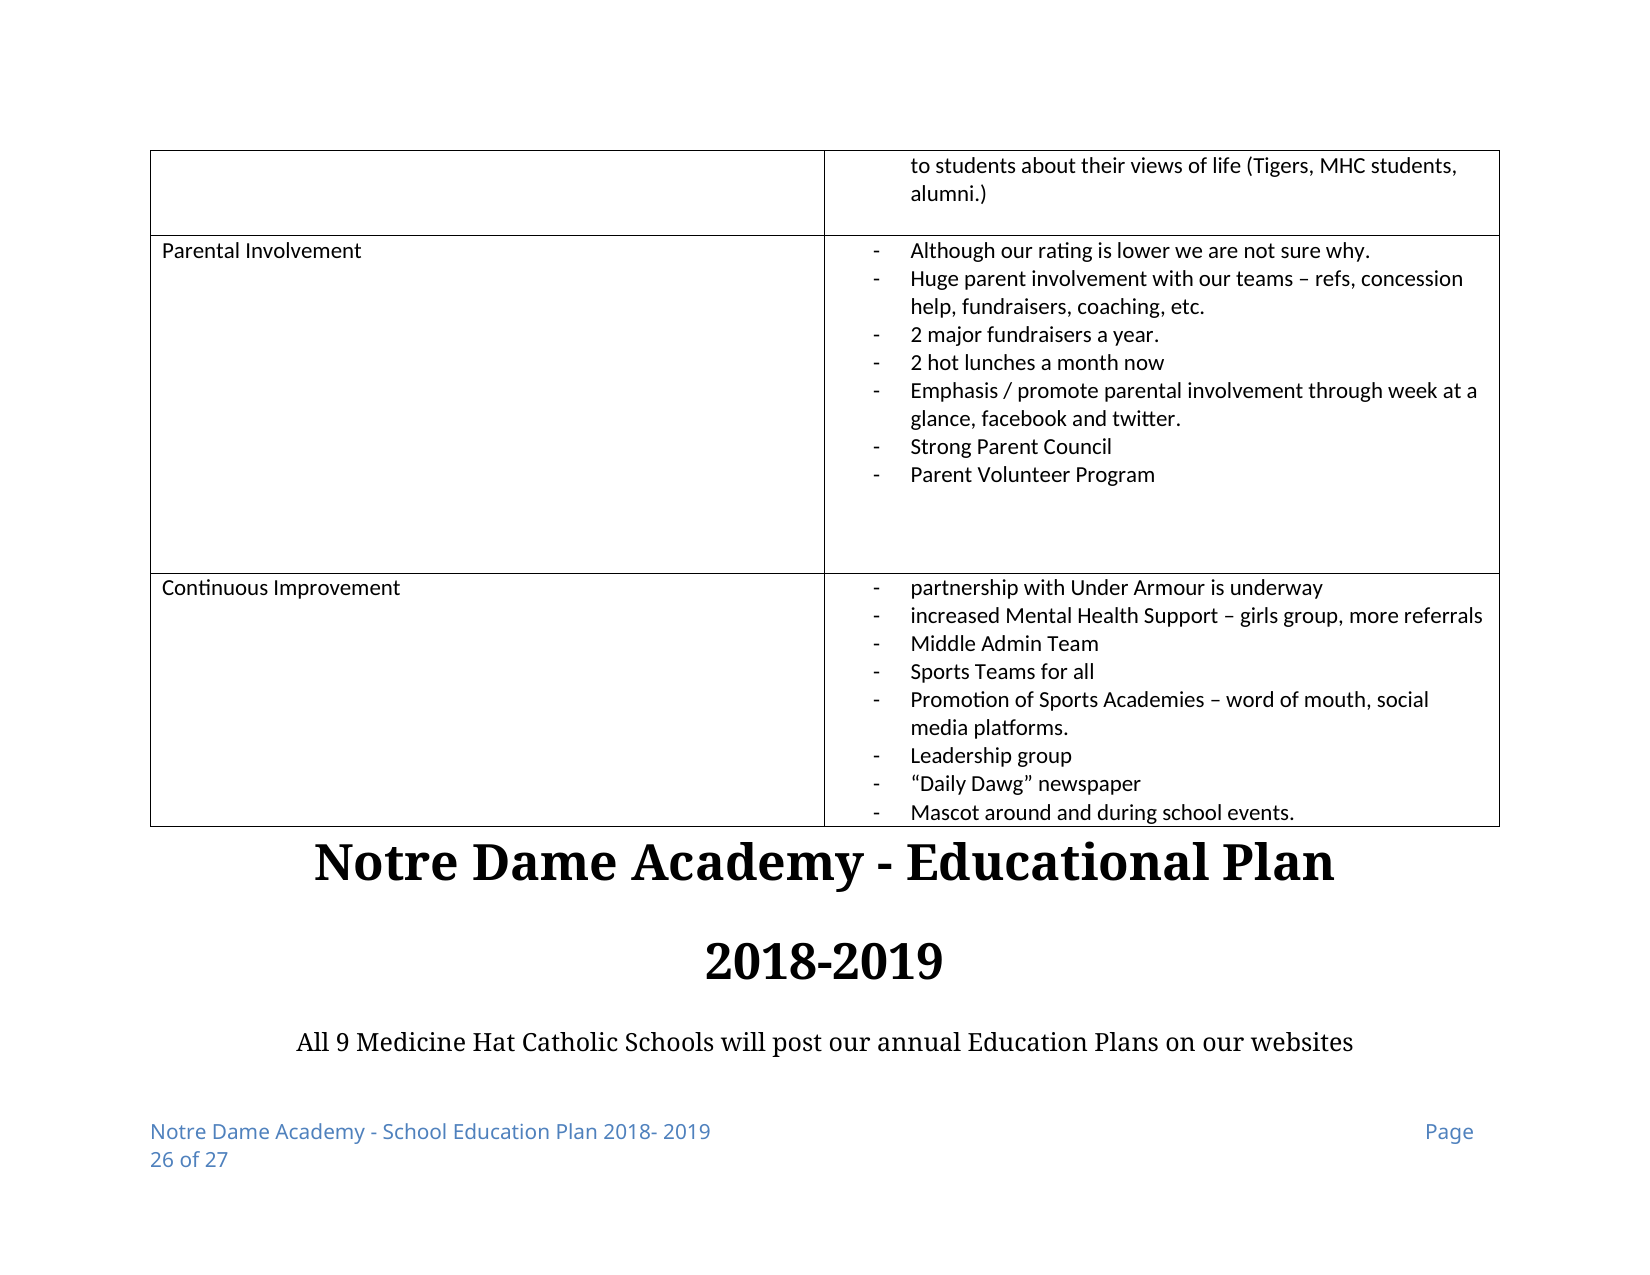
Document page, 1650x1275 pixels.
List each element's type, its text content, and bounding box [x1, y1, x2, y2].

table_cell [825, 151, 1499, 235]
table_cell partnership with Under Armour is underway increased Mental Health Support – girls group, more referrals Middle Admin Team Sports Teams for all Promotion of Sports Academies – word of mouth, social media platforms. Leadership group “Daily Dawg” newspaper Mascot around and during school events. [825, 574, 1499, 826]
text 2018-2019 [150, 926, 1500, 994]
text All 9 Medicine Hat Catholic Schools will post our annual Education Plans on our websites [150, 1025, 1500, 1059]
table_cell Parental Involvement [151, 236, 824, 572]
table_cell Continuous Improvement [151, 574, 824, 826]
text Notre Dame Academy - Educational Plan [150, 827, 1500, 895]
table_cell Although our rating is lower we are not sure why. Huge parent involvement with our teams – refs, concession help, fundraisers, coaching, etc. 2 major fundraisers a year. 2 hot lunches a month now Emphasis / promote parental involvement through week at a glance, facebook and twitter. Strong Parent Council Parent Volunteer Program [825, 236, 1499, 572]
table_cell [151, 151, 824, 235]
